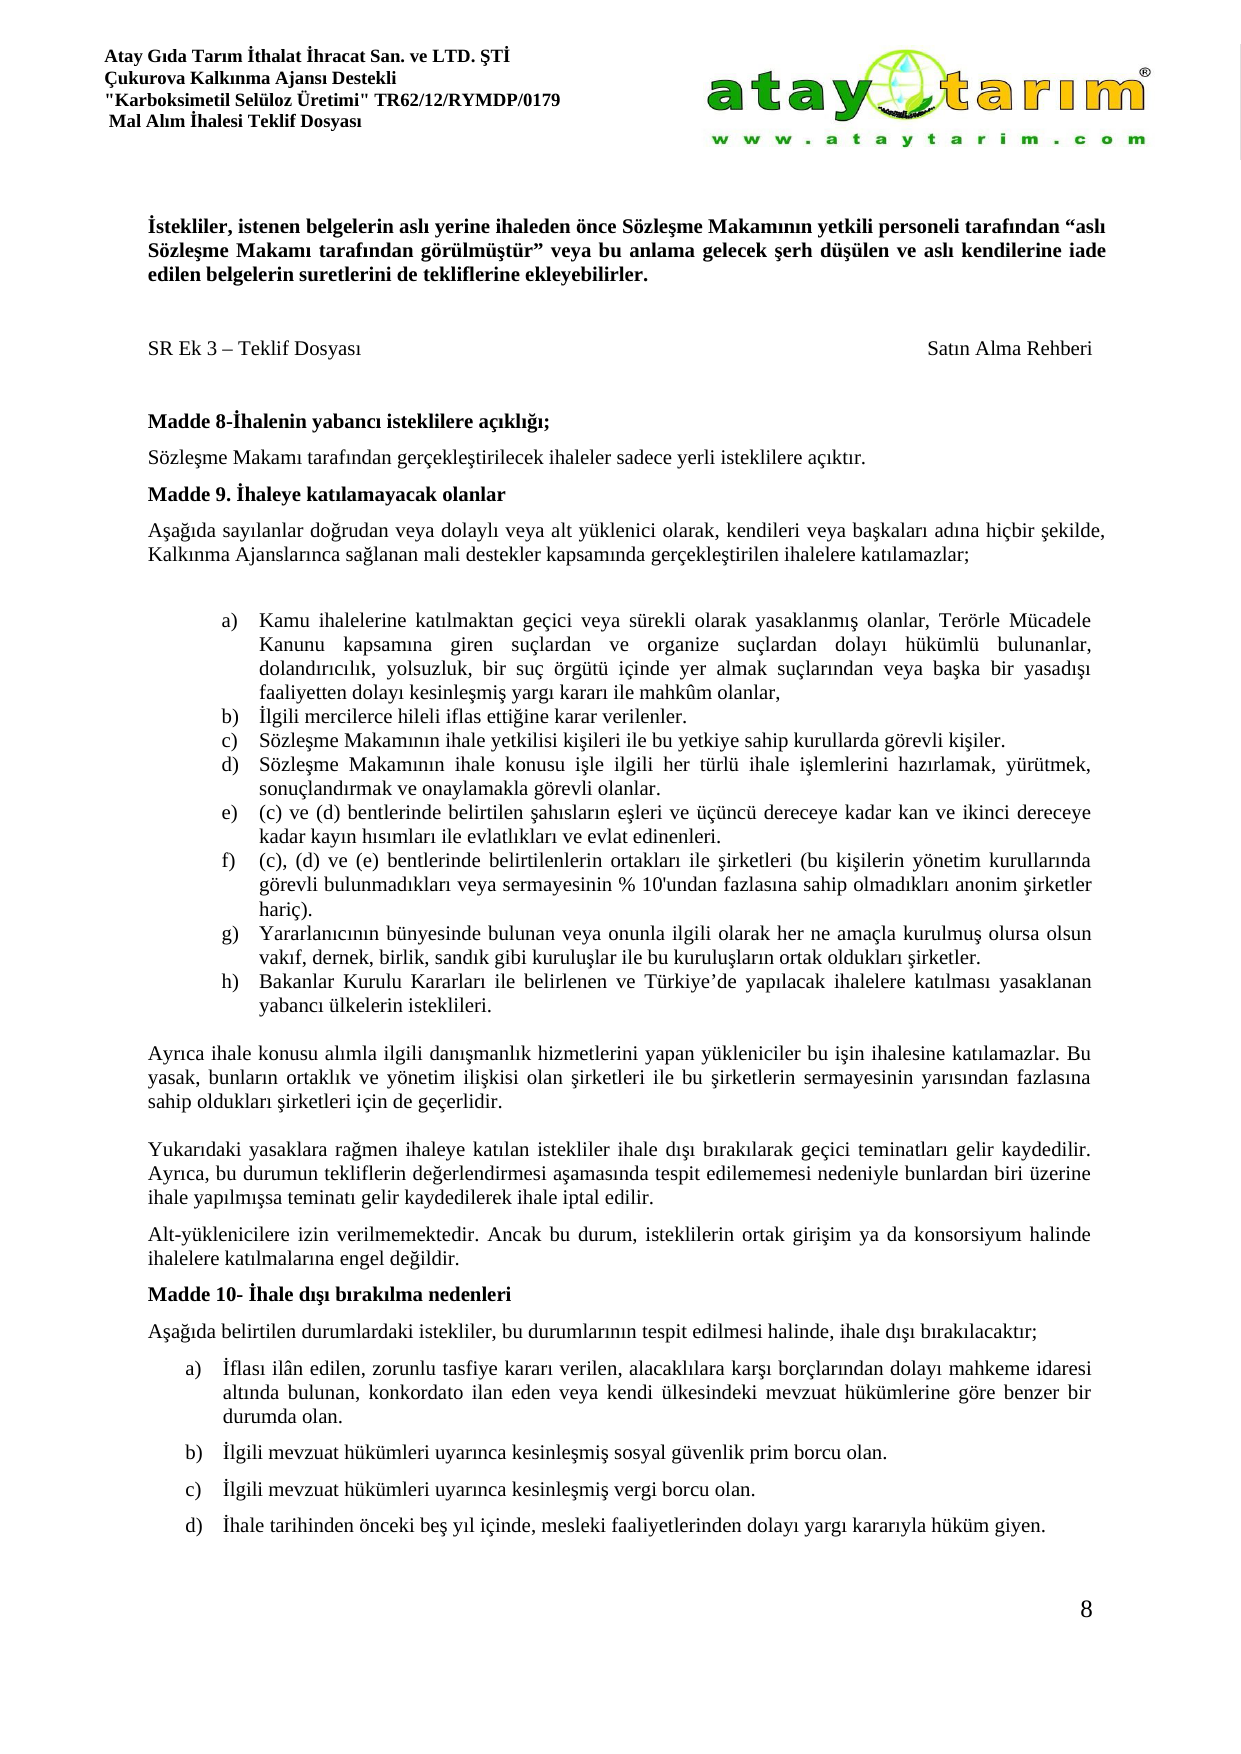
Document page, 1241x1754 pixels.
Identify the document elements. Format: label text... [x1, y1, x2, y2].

text İstekliler, istenen belgelerin aslı yerine ihaleden önce Sözleşme Makamının yetkili personeli tarafından “aslı Sözleşme Makamı tarafından görülmüştür” veya bu anlama gelecek şerh düşülen ve aslı kendilerine iade edilen belgelerin suretlerini de tekliflerine ekleyebilirler. [148, 214, 1107, 286]
list İlgili mercilerce hileli iflas ettiğine karar verilenler. [221, 704, 1093, 728]
list Sözleşme Makamının ihale konusu işle ilgili her türlü ihale işlemlerini hazırlamak, yürütmek, sonuçlandırmak ve onaylamakla görevli olanlar. [221, 752, 1093, 800]
list İlgili mevzuat hükümleri uyarınca kesinleşmiş sosyal güvenlik prim borcu olan. [185, 1440, 1093, 1464]
list İhale tarihinden önceki beş yıl içinde, mesleki faaliyetlerinden dolayı yargı kararıyla hüküm giyen. [185, 1513, 1093, 1537]
text SR Ek 3 – Teklif Dosyası Satın Alma Rehberi [148, 336, 1093, 359]
list (c) ve (d) bentlerinde belirtilen şahısların eşleri ve üçüncü dereceye kadar kan ve ikinci dereceye kadar kayın hısımları ile evlatlıkları ve evlat edinenleri. [221, 800, 1093, 848]
text Madde 10- İhale dışı bırakılma nedenleri [148, 1282, 1093, 1306]
list (c), (d) ve (e) bentlerinde belirtilenlerin ortakları ile şirketleri (bu kişilerin yönetim kurullarında görevli bulunmadıkları veya sermayesinin % 10'undan fazlasına sahip olmadıkları anonim şirketler hariç). [221, 848, 1093, 921]
text Alt-yüklenicilere izin verilmemektedir. Ancak bu durum, isteklilerin ortak girişim ya da konsorsiyum halinde ihalelere katılmalarına engel değildir. [148, 1222, 1093, 1270]
list Yararlanıcının bünyesinde bulunan veya onunla ilgili olarak her ne amaçla kurulmuş olursa olsun vakıf, dernek, birlik, sandık gibi kuruluşlar ile bu kuruluşların ortak oldukları şirketler. [221, 921, 1093, 969]
text Ayrıca ihale konusu alımla ilgili danışmanlık hizmetlerini yapan yükleniciler bu işin ihalesine katılamazlar. Bu yasak, bunların ortaklık ve yönetim ilişkisi olan şirketleri ile bu şirketlerin sermayesinin yarısından fazlasına sahip oldukları şirketleri için de geçerlidir. [148, 1041, 1093, 1113]
text Madde 8-İhalenin yabancı isteklilere açıklığı; [148, 409, 1107, 433]
list Sözleşme Makamının ihale yetkilisi kişileri ile bu yetkiye sahip kurullarda görevli kişiler. [221, 728, 1093, 752]
list Kamu ihalelerine katılmaktan geçici veya sürekli olarak yasaklanmış olanlar, Terörle Mücadele Kanunu kapsamına giren suçlardan ve organize suçlardan dolayı hükümlü bulunanlar, dolandırıcılık, yolsuzluk, bir suç örgütü içinde yer almak suçlarından veya başka bir yasadışı faaliyetten dolayı kesinleşmiş yargı kararı ile mahkûm olanlar, [221, 608, 1093, 704]
list Bakanlar Kurulu Kararları ile belirlenen ve Türkiye’de yapılacak ihalelere katılması yasaklanan yabancı ülkelerin isteklileri. [221, 969, 1093, 1017]
text Madde 9. İhaleye katılamayacak olanlar [148, 482, 1107, 506]
text Sözleşme Makamı tarafından gerçekleştirilecek ihaleler sadece yerli isteklilere açıktır. [148, 445, 1107, 469]
list İlgili mevzuat hükümleri uyarınca kesinleşmiş vergi borcu olan. [185, 1477, 1093, 1501]
text Yukarıdaki yasaklara rağmen ihaleye katılan istekliler ihale dışı bırakılarak geçici teminatları gelir kaydedilir. Ayrıca, bu durumun tekliflerin değerlendirmesi aşamasında tespit edilememesi nedeniyle bunlardan biri üzerine ihale yapılmışsa teminatı gelir kaydedilerek ihale iptal edilir. [148, 1137, 1093, 1209]
list İflası ilân edilen, zorunlu tasfiye kararı verilen, alacaklılara karşı borçlarından dolayı mahkeme idaresi altında bulunan, konkordato ilan eden veya kendi ülkesindeki mevzuat hükümlerine göre benzer bir durumda olan. [185, 1356, 1093, 1428]
text Aşağıda belirtilen durumlardaki istekliler, bu durumlarının tespit edilmesi halinde, ihale dışı bırakılacaktır; [148, 1319, 1093, 1343]
text Aşağıda sayılanlar doğrudan veya dolaylı veya alt yüklenici olarak, kendileri veya başkaları adına hiçbir şekilde, Kalkınma Ajanslarınca sağlanan mali destekler kapsamında gerçekleştirilen ihalelere katılamazlar; [148, 518, 1107, 566]
